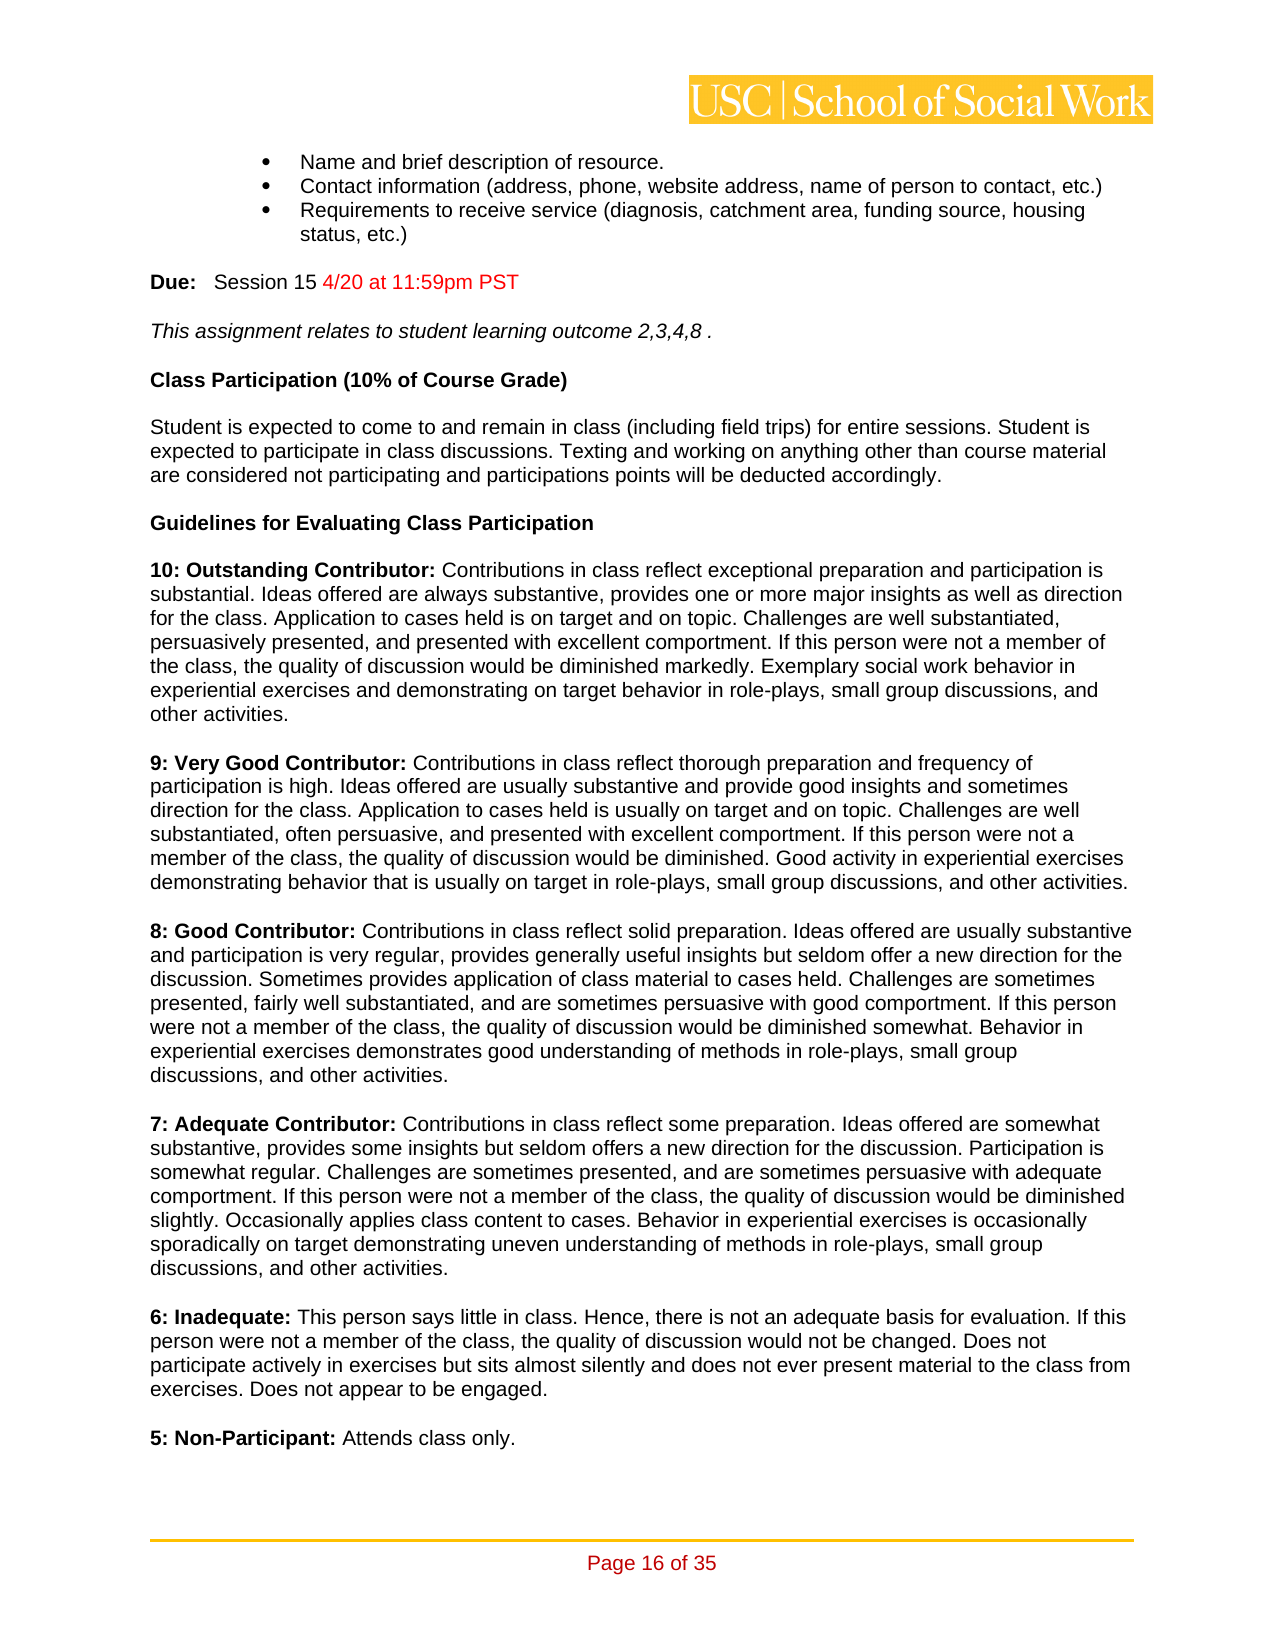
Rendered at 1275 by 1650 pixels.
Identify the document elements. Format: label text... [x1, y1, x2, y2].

text Student is expected to come to and remain in class (including field trips) for entire sessions. Student is expected to participate in class discussions. Texting and working on anything other than course material are considered not participating and participations points will be deducted accordingly. [150, 415, 1134, 487]
list Contact information (address, phone, website address, name of person to contact, etc.) [262, 174, 1134, 198]
text 9: Very Good Contributor: Contributions in class reflect thorough preparation and frequency of participation is high. Ideas offered are usually substantive and provide good insights and sometimes direction for the class. Application to cases held is usually on target and on topic. Challenges are well substantiated, often persuasive, and presented with excellent comportment. If this person were not a member of the class, the quality of discussion would be diminished. Good activity in experiential exercises demonstrating behavior that is usually on target in role-plays, small group discussions, and other activities. [150, 750, 1134, 894]
text 6: Inadequate: This person says little in class. Hence, there is not an adequate basis for evaluation. If this person were not a member of the class, the quality of discussion would not be changed. Does not participate actively in exercises but sits almost silently and does not ever present material to the class from exercises. Does not appear to be engaged. [150, 1304, 1134, 1400]
text 10: Outstanding Contributor: Contributions in class reflect exceptional preparation and participation is substantial. Ideas offered are always substantive, provides one or more major insights as well as direction for the class. Application to cases held is on target and on topic. Challenges are well substantiated, persuasively presented, and presented with excellent comportment. If this person were not a member of the class, the quality of discussion would be diminished markedly. Exemplary social work behavior in experiential exercises and demonstrating on target behavior in role-plays, small group discussions, and other activities. [150, 558, 1134, 725]
text 8: Good Contributor: Contributions in class reflect solid preparation. Ideas offered are usually substantive and participation is very regular, provides generally useful insights but seldom offer a new direction for the discussion. Sometimes provides application of class material to cases held. Challenges are sometimes presented, fairly well substantiated, and are sometimes persuasive with good comportment. If this person were not a member of the class, the quality of discussion would be diminished somewhat. Behavior in experiential exercises demonstrates good understanding of methods in role-plays, small group discussions, and other activities. [150, 919, 1134, 1087]
list Requirements to receive service (diagnosis, catchment area, funding source, housing status, etc.) [262, 198, 1134, 246]
picture [689, 75, 1154, 124]
text Due: Session 15 4/20 at 11:59pm PST [150, 270, 1134, 294]
text 7: Adequate Contributor: Contributions in class reflect some preparation. Ideas offered are somewhat substantive, provides some insights but seldom offers a new direction for the discussion. Participation is somewhat regular. Challenges are sometimes presented, and are sometimes persuasive with adequate comportment. If this person were not a member of the class, the quality of discussion would be diminished slightly. Occasionally applies class content to cases. Behavior in experiential exercises is occasionally sporadically on target demonstrating uneven understanding of methods in role-plays, small group discussions, and other activities. [150, 1112, 1134, 1279]
text This assignment relates to student learning outcome 2,3,4,8 . [150, 319, 1134, 343]
list Name and brief description of resource. [262, 150, 1134, 174]
subtitle Guidelines for Evaluating Class Participation [150, 511, 1134, 535]
subtitle Class Participation (10% of Course Grade) [150, 368, 1134, 392]
text 5: Non-Participant: Attends class only. [150, 1425, 1134, 1449]
